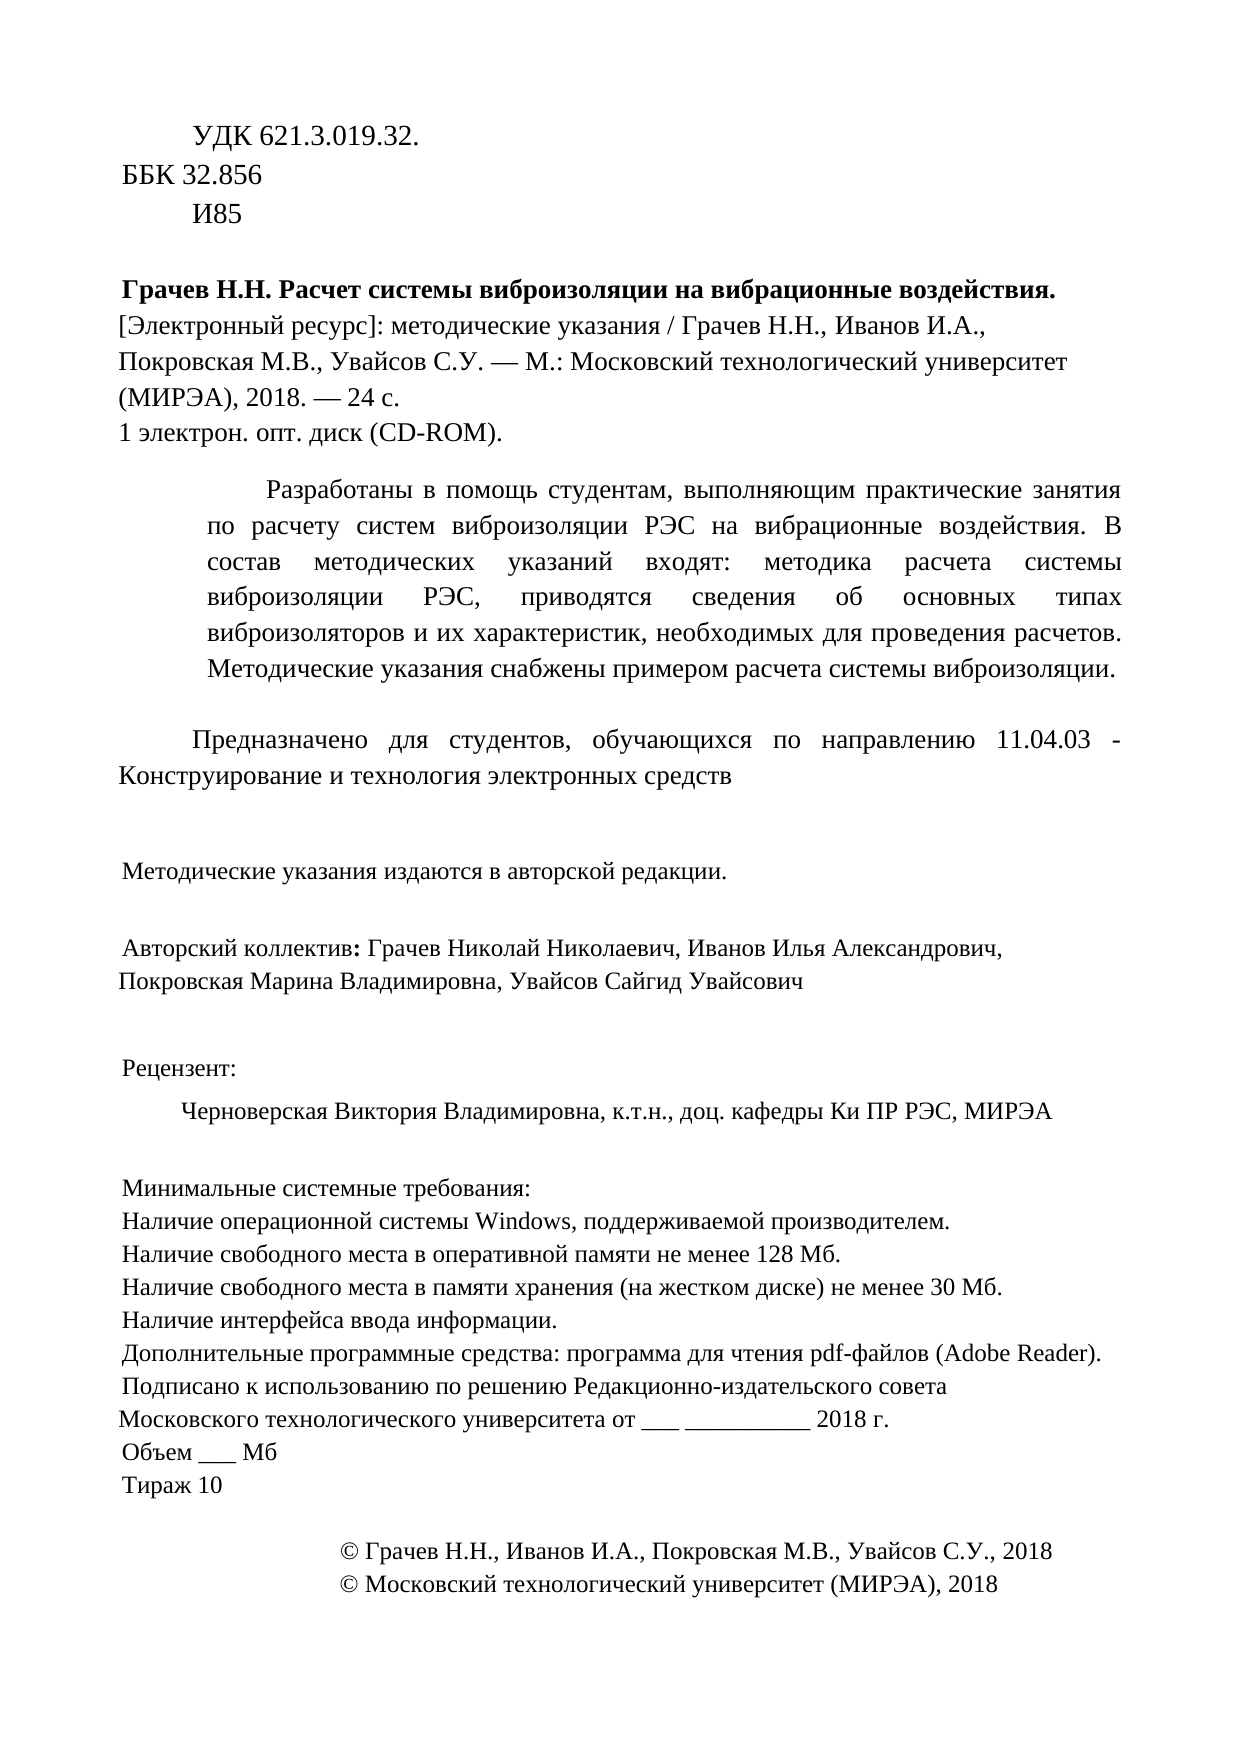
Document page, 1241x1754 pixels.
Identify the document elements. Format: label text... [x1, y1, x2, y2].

text Черноверская Виктория Владимировна, к.т.н., доц. кафедры Ки ПР РЭС, МИРЭА [177, 1096, 1122, 1125]
text И85 [118, 196, 1122, 229]
text Авторский коллектив: Грачев Николай Николаевич, Иванов Илья Александрович, Покровская Марина Владимировна, Увайсов Сайгид Увайсович [118, 933, 1122, 995]
text Наличие операционной системы Windows, поддерживаемой производителем. [118, 1206, 1122, 1234]
text Наличие свободного места в памяти хранения (на жестком диске) не менее 30 Мб. [118, 1272, 1122, 1301]
text Тираж 10 [118, 1470, 1122, 1499]
text ББК 32.856 [118, 157, 1122, 191]
text Рецензент: [118, 1053, 1122, 1082]
text Разработаны в помощь студентам, выполняющим практические занятия по расчету систем виброизоляции РЭС на вибрационные воздействия. В состав методических указаний входят: методика расчета системы виброизоляции РЭС, приводятся сведения об основных типах виброизоляторов и их характеристик, необходимых для проведения расчетов. Методические указания снабжены примером расчета системы виброизоляции. [207, 473, 1122, 683]
text Подписано к использованию по решению Редакционно-издательского совета Московского технологического университета от ___ __________ 2018 г. [118, 1371, 1122, 1433]
text Объем ___ Мб [118, 1437, 1122, 1466]
text Наличие интерфейса ввода информации. [118, 1305, 1122, 1333]
text Дополнительные программные средства: программа для чтения pdf-файлов (Adobe Reader). [118, 1338, 1122, 1367]
text Методические указания издаются в авторской редакции. [118, 856, 1122, 885]
text © Московский технологический университет (МИРЭА), 2018 [266, 1569, 1122, 1598]
text Грачев Н.Н. Расчет системы виброизоляции на вибрационные воздействия. [Электронный ресурс]: методические указания / Грачев Н.Н., Иванов И.А., Покровская М.В., Увайсов С.У. — М.: Московский технологический университет (МИРЭА), 2018. — 24 с. 1 электрон. опт. диск (CD-ROM). [118, 274, 1122, 448]
text Минимальные системные требования: [118, 1173, 1122, 1201]
text © Грачев Н.Н., Иванов И.А., Покровская М.В., Увайсов С.У., 2018 [340, 1536, 1122, 1565]
text УДК 621.3.019.32. [118, 118, 1122, 152]
text Предназначено для студентов, обучающихся по направлению 11.04.03 - Конструирование и технология электронных средств [118, 723, 1122, 790]
text Наличие свободного места в оперативной памяти не менее 128 Мб. [118, 1239, 1122, 1267]
